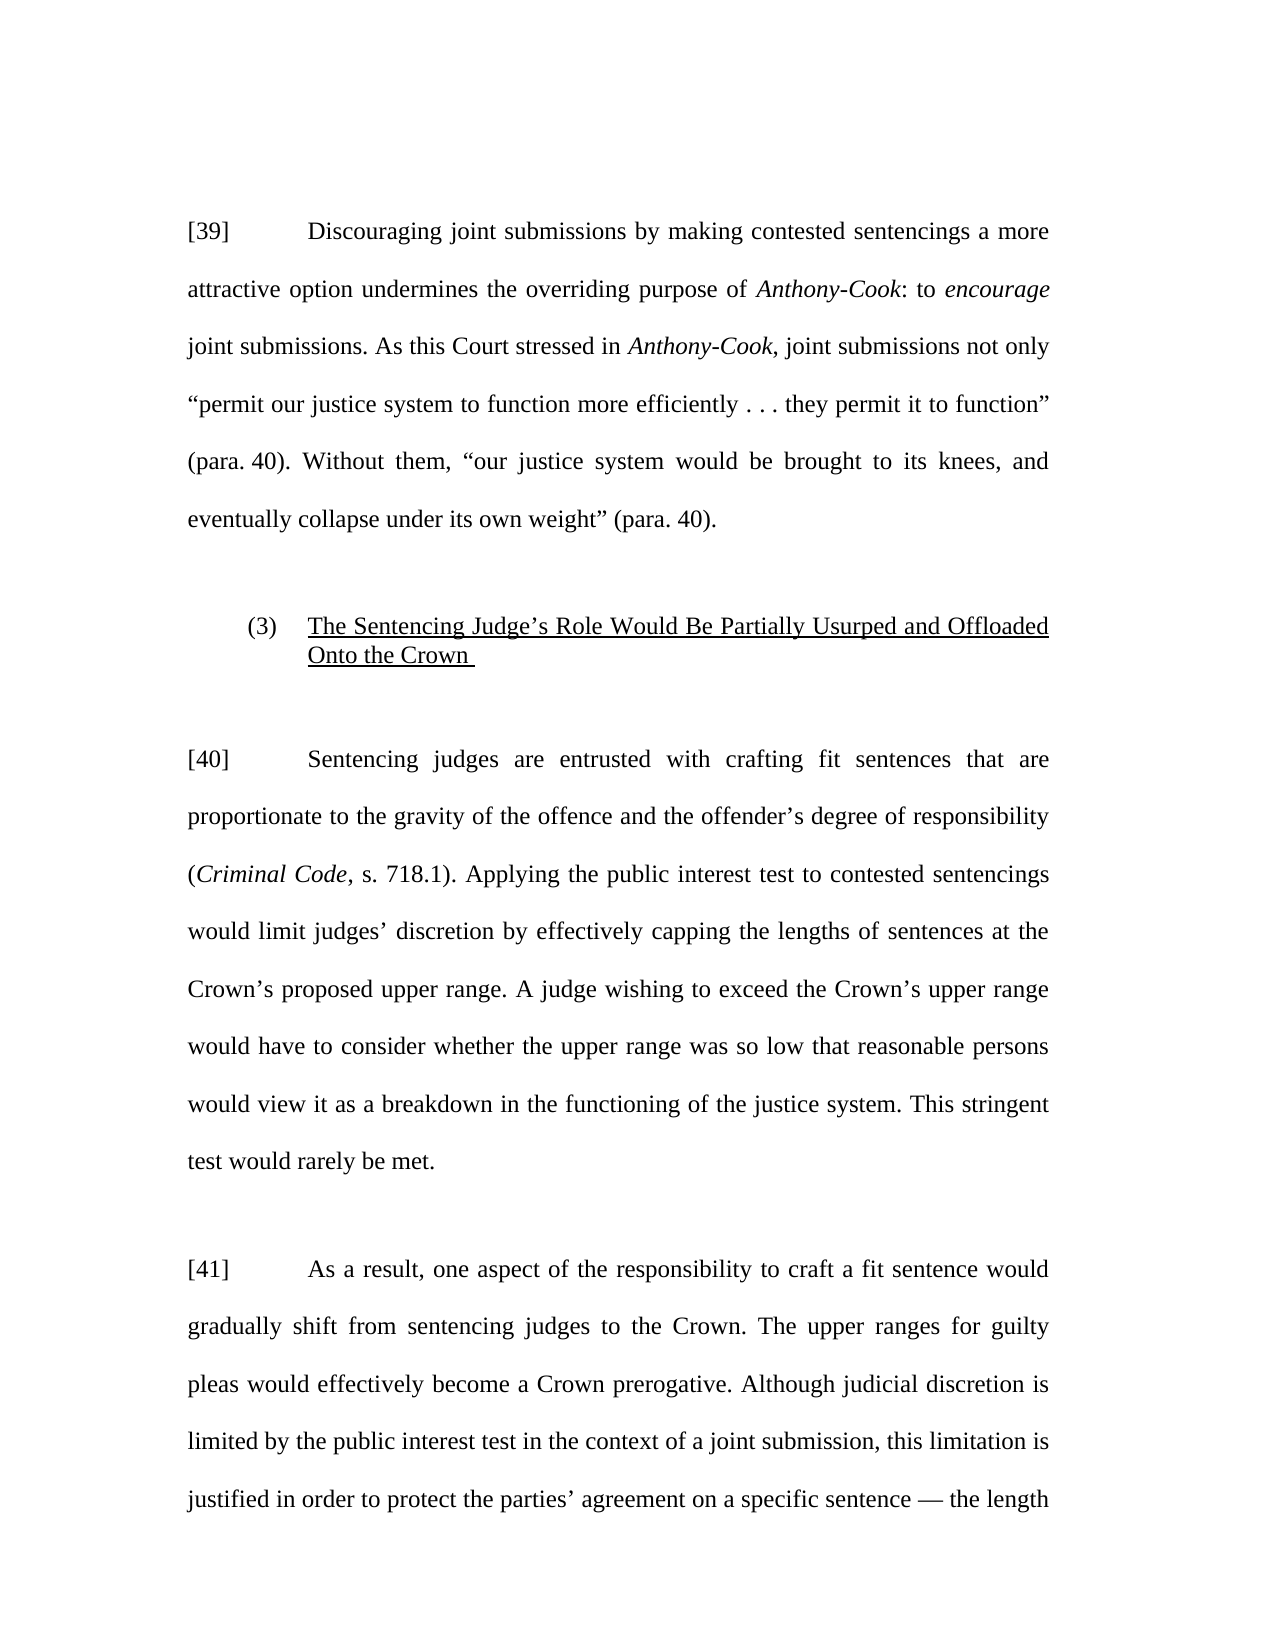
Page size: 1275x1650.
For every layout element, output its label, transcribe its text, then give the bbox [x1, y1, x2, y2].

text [187, 1254, 1050, 1513]
text Discouraging joint submissions by making contested sentencings a more attractive option undermines the overriding purpose of Anthony-Cook: to encourage joint submissions. As this Court stressed in Anthony-Cook, joint submissions not only “permit our justice system to function more efficiently . . . they permit it to function” (para. 40). Without them, “our justice system would be brought to its knees, and eventually collapse under its own weight” (para. 40). [187, 216, 1050, 533]
title The Sentencing Judge’s Role Would Be Partially Usurped and Offloaded Onto the Crown [247, 611, 1050, 669]
text Sentencing judges are entrusted with crafting fit sentences that are proportionate to the gravity of the offence and the offender’s degree of responsibility (Criminal Code, s. 718.1). Applying the public interest test to contested sentencings would limit judges’ discretion by effectively capping the lengths of sentences at the Crown’s proposed upper range. A judge wishing to exceed the Crown’s upper range would have to consider whether the upper range was so low that reasonable persons would view it as a breakdown in the functioning of the justice system. This stringent test would rarely be met. [187, 744, 1050, 1175]
